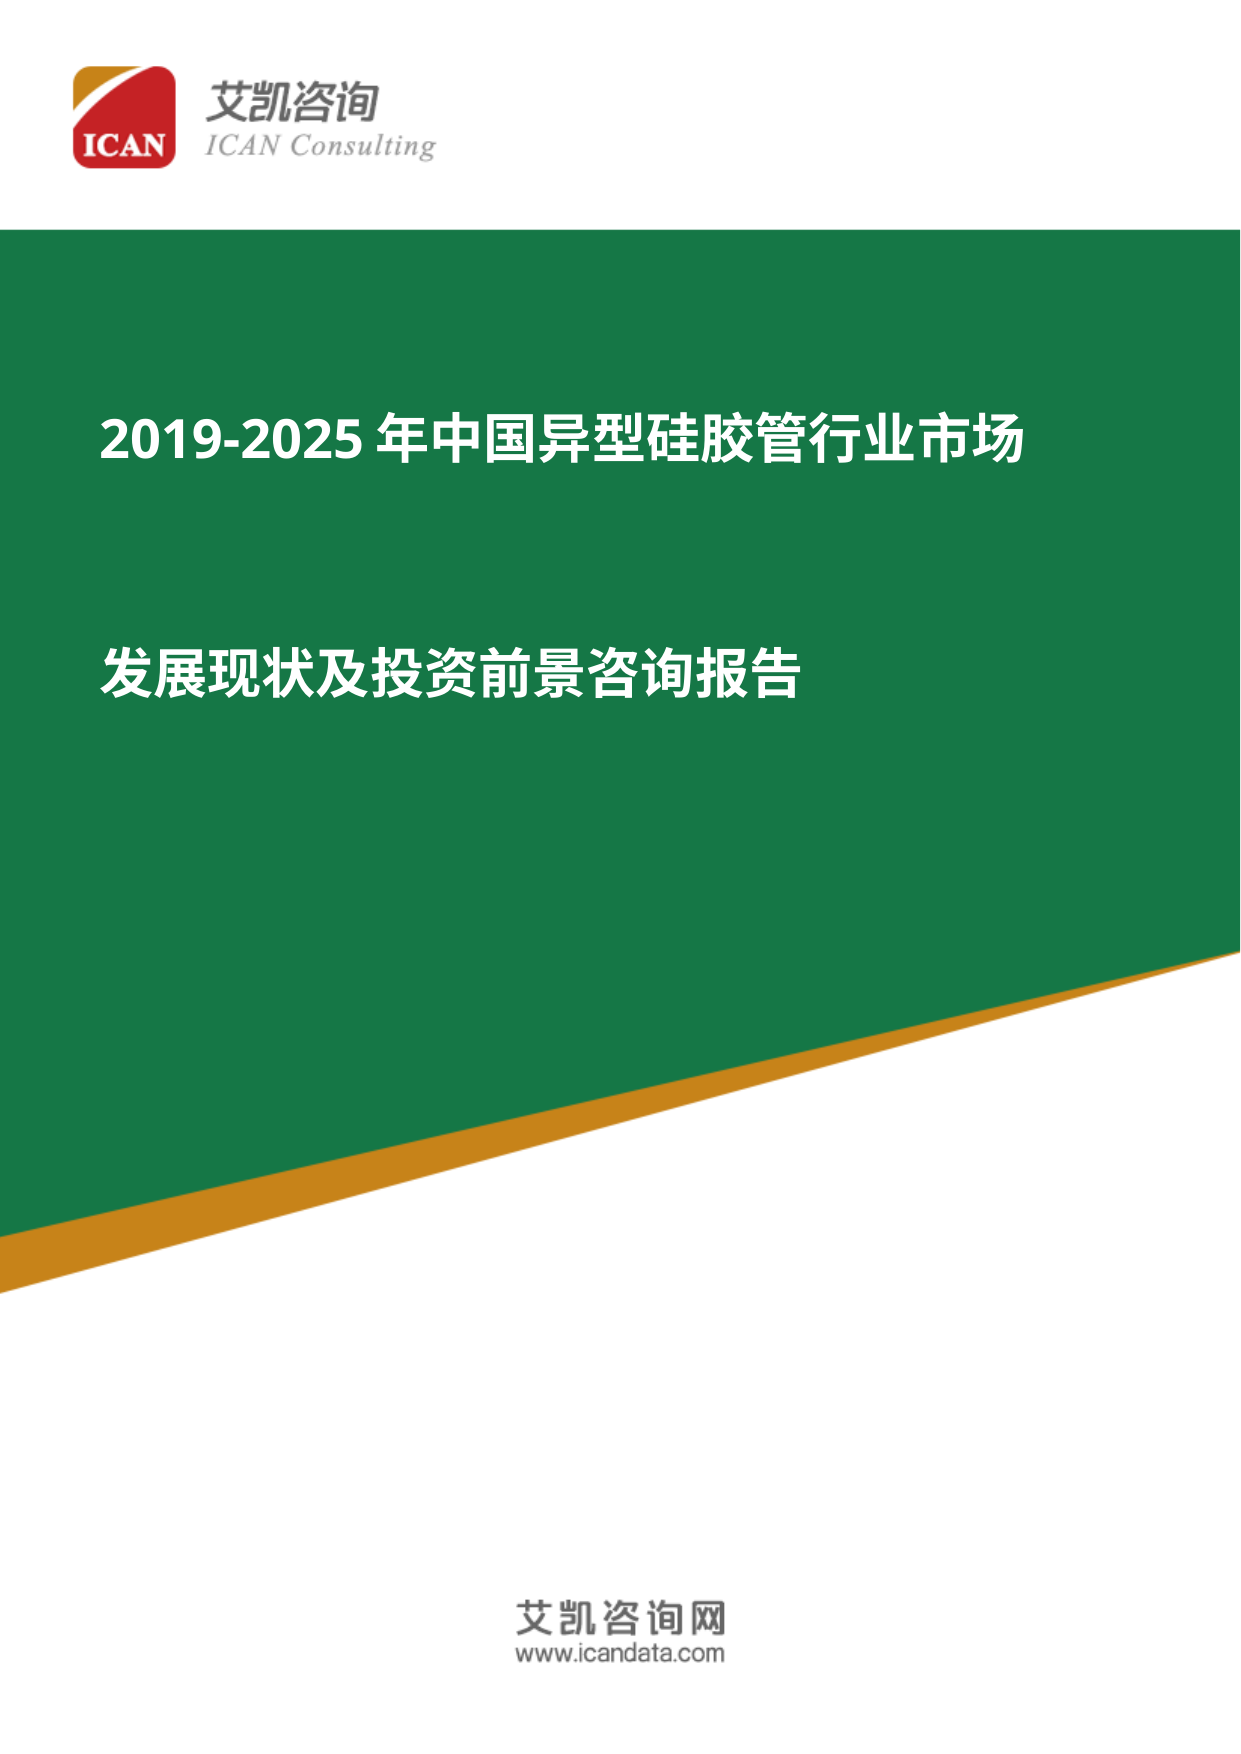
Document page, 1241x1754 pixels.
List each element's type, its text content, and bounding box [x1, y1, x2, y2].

subtitle 2019-2025年中国异型硅胶管行业市场发展现状及投资前景咨询报告 [99, 386, 1053, 718]
picture [0, 5, 1241, 1754]
